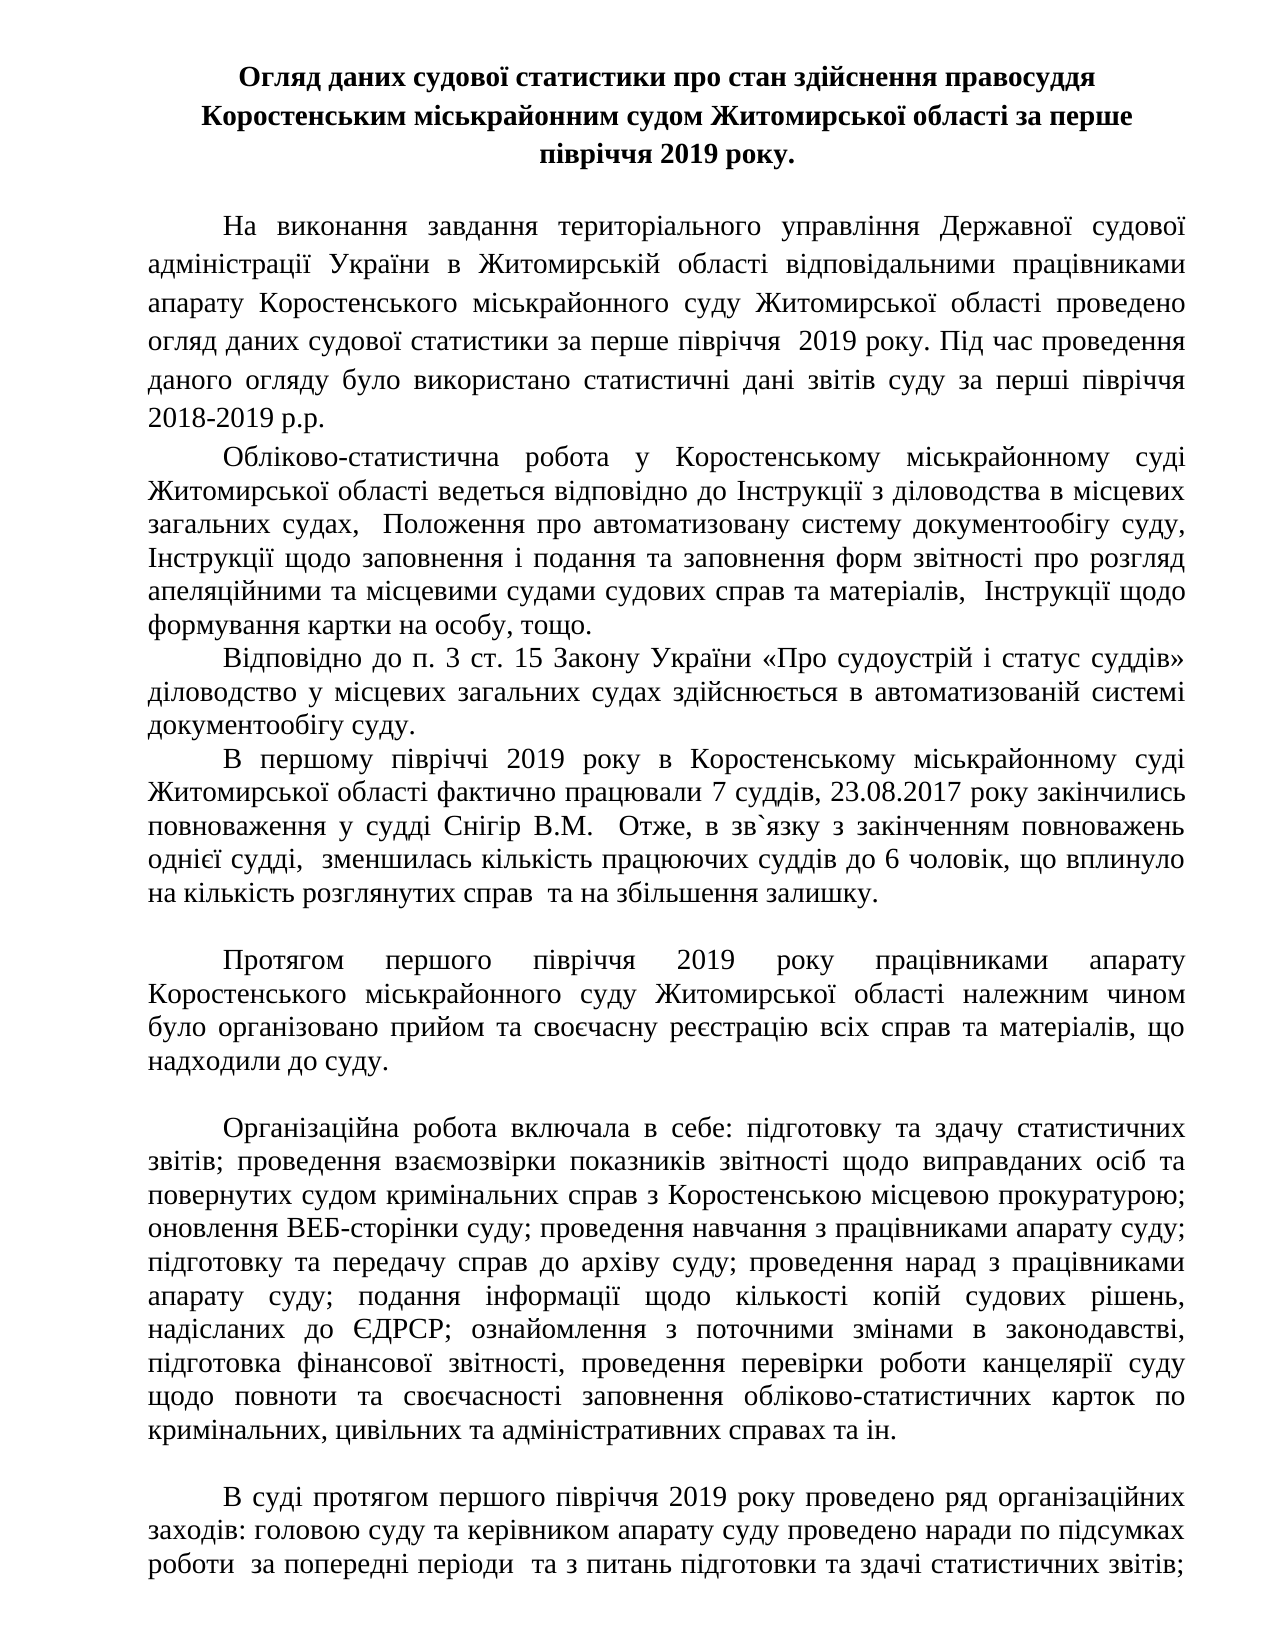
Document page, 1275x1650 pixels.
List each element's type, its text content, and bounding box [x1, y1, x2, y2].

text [148, 1479, 1186, 1579]
text Огляд даних судової статистики про стан здійснення правосуддя Коростенським міськрайонним судом Житомирської області за перше півріччя 2019 року. [148, 59, 1186, 170]
text Обліково-статистична робота у Коростенському міськрайонному суді Житомирської області ведеться відповідно до Інструкції з діловодства в місцевих загальних судах, Положення про автоматизовану систему документообігу суду, Інструкції щодо заповнення і подання та заповнення форм звітності про розгляд апеляційними та місцевими судами судових справ та матеріалів, Інструкції щодо формування картки на особу, тощо. [148, 439, 1186, 640]
text Організаційна робота включала в себе: підготовку та здачу статистичних звітів; проведення взаємозвірки показників звітності щодо виправданих осіб та повернутих судом кримінальних справ з Коростенською місцевою прокуратурою; оновлення ВЕБ-сторінки суду; проведення навчання з працівниками апарату суду; підготовку та передачу справ до архіву суду; проведення нарад з працівниками апарату суду; подання інформації щодо кількості копій судових рішень, надісланих до ЄДРСР; ознайомлення з поточними змінами в законодавстві, підготовка фінансової звітності, проведення перевірки роботи канцелярії суду щодо повноти та своєчасності заповнення обліково-статистичних карток по кримінальних, цивільних та адміністративних справах та ін. [148, 1110, 1186, 1445]
text Протягом першого півріччя 2019 року працівниками апарату Коростенського міськрайонного суду Житомирської області належним чином було організовано прийом та своєчасну реєстрацію всіх справ та матеріалів, що надходили до суду. [148, 942, 1186, 1076]
text В першому півріччі 2019 року в Коростенському міськрайонному суді Житомирської області фактично працювали 7 суддів, 23.08.2017 року закінчились повноваження у судді Снігір В.М. Отже, в зв`язку з закінченням повноважень однієї судді, зменшилась кількість працюючих суддів до 6 чоловік, що вплинуло на кількість розглянутих справ та на збільшення залишку. [148, 741, 1186, 909]
text На виконання завдання територіального управління Державної судової адміністрації України в Житомирській області відповідальними працівниками апарату Коростенського міськрайонного суду Житомирської області проведено огляд даних судової статистики за перше півріччя 2019 року. Під час проведення даного огляду було використано статистичні дані звітів суду за перші півріччя 2018-2019 р.р. [148, 208, 1186, 434]
text Відповідно до п. 3 ст. 15 Закону України «Про судоустрій і статус суддів» діловодство у місцевих загальних судах здійснюється в автоматизованій системі документообігу суду. [148, 640, 1186, 741]
